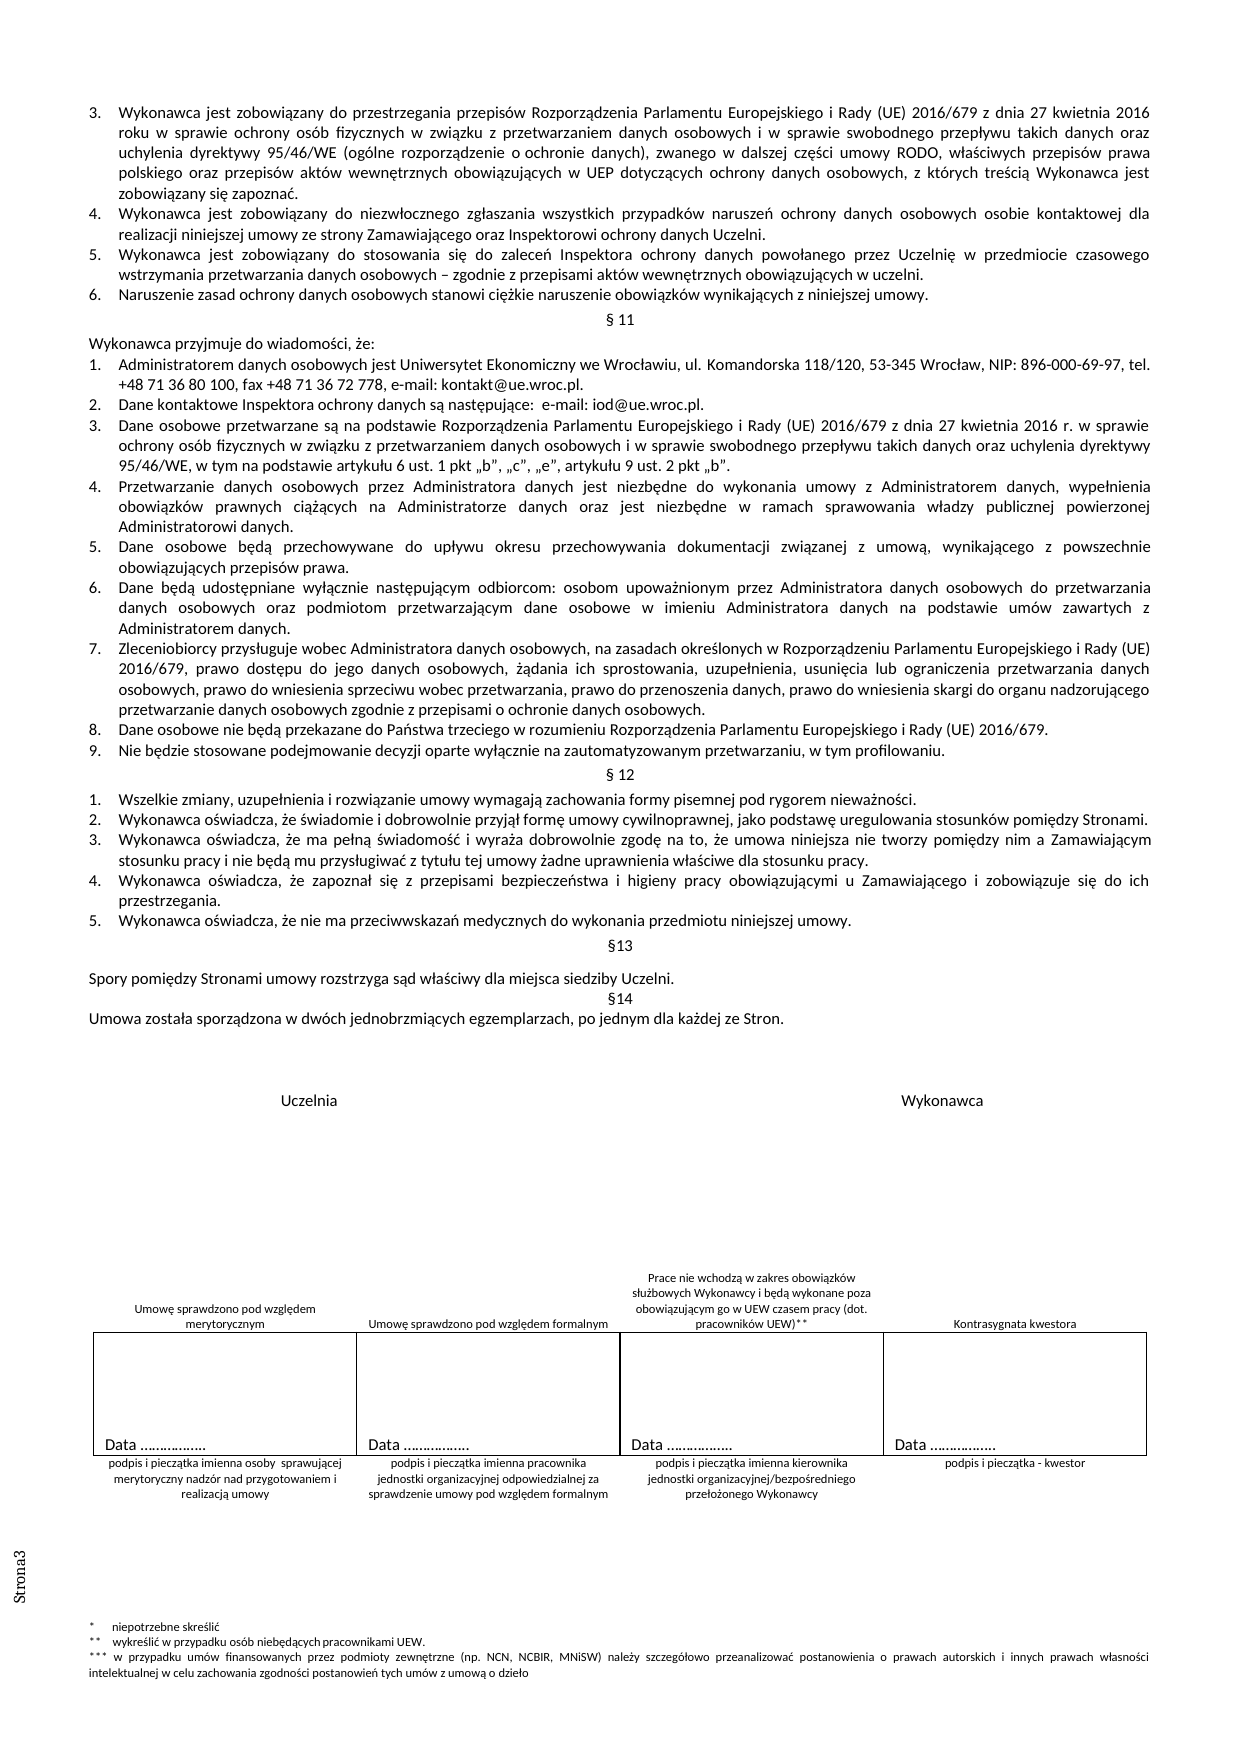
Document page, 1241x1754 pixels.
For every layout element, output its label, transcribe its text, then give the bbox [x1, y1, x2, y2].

text § 12 [89, 764, 1152, 785]
table_header Umowę sprawdzono pod względem formalnym [357, 1249, 620, 1332]
table_cell podpis i pieczątka imienna pracownika jednostki organizacyjnej odpowiedzialnej za sprawdzenie umowy pod względem formalnym [357, 1456, 620, 1529]
text §13 [89, 935, 1152, 956]
table_cell podpis i pieczątka imienna kierownika jednostki organizacyjnej/bezpośredniego przełożonego Wykonawcy [620, 1456, 883, 1529]
table_cell podpis i pieczątka - kwestor [883, 1456, 1147, 1529]
text 6. Dane będą udostępniane wyłącznie następującym odbiorcom: osobom upoważnionym przez Administratora danych osobowych do przetwarzania danych osobowych oraz podmiotom przetwarzającym dane osobowe w imieniu Administratora danych na podstawie umów zawartych z Administratorem danych. [89, 577, 1152, 638]
text 4. Przetwarzanie danych osobowych przez Administratora danych jest niezbędne do wykonania umowy z Administratorem danych, wypełnienia obowiązków prawnych ciążących na Administratorze danych oraz jest niezbędne w ramach sprawowania władzy publicznej powierzonej Administratorowi danych. [89, 476, 1152, 537]
table_cell Data …………….. [357, 1333, 619, 1454]
text 1. Wszelkie zmiany, uzupełnienia i rozwiązanie umowy wymagają zachowania formy pisemnej pod rygorem nieważności. [89, 789, 1152, 809]
text 3. Dane osobowe przetwarzane są na podstawie Rozporządzenia Parlamentu Europejskiego i Rady (UE) 2016/679 z dnia 27 kwietnia 2016 r. w sprawie ochrony osób fizycznych w związku z przetwarzaniem danych osobowych i w sprawie swobodnego przepływu takich danych oraz uchylenia dyrektywy 95/46/WE, w tym na podstawie artykułu 6 ust. 1 pkt „b”, „c”, „e”, artykułu 9 ust. 2 pkt „b”. [89, 415, 1152, 476]
text 3. Wykonawca oświadcza, że ma pełną świadomość i wyraża dobrowolnie zgodę na to, że umowa niniejsza nie tworzy pomiędzy nim a Zamawiającym stosunku pracy i nie będą mu przysługiwać z tytułu tej umowy żadne uprawnienia właściwe dla stosunku pracy. [89, 829, 1152, 870]
text Spory pomiędzy Stronami umowy rozstrzyga sąd właściwy dla miejsca siedziby Uczelni. [89, 968, 1152, 988]
table_cell Data …………….. [94, 1333, 356, 1454]
text 9. Nie będzie stosowane podejmowanie decyzji oparte wyłącznie na zautomatyzowanym przetwarzaniu, w tym profilowaniu. [89, 740, 1152, 760]
text 8. Dane osobowe nie będą przekazane do Państwa trzeciego w rozumieniu Rozporządzenia Parlamentu Europejskiego i Rady (UE) 2016/679. [89, 719, 1152, 740]
text § 11 [89, 309, 1152, 329]
table_cell Data …………….. [884, 1333, 1146, 1454]
text 2. Wykonawca oświadcza, że świadomie i dobrowolnie przyjął formę umowy cywilnoprawnej, jako podstawę uregulowania stosunków pomiędzy Stronami. [89, 809, 1152, 829]
text 5. Wykonawca jest zobowiązany do stosowania się do zaleceń Inspektora ochrony danych powołanego przez Uczelnię w przedmiocie czasowego wstrzymania przetwarzania danych osobowych – zgodnie z przepisami aktów wewnętrznych obowiązujących w uczelni. [89, 244, 1152, 285]
text 4. Wykonawca jest zobowiązany do niezwłocznego zgłaszania wszystkich przypadków naruszeń ochrony danych osobowych osobie kontaktowej dla realizacji niniejszej umowy ze strony Zamawiającego oraz Inspektorowi ochrony danych Uczelni. [89, 203, 1152, 244]
text 7. Zleceniobiorcy przysługuje wobec Administratora danych osobowych, na zasadach określonych w Rozporządzeniu Parlamentu Europejskiego i Rady (UE) 2016/679, prawo dostępu do jego danych osobowych, żądania ich sprostowania, uzupełnienia, usunięcia lub ograniczenia przetwarzania danych osobowych, prawo do wniesienia sprzeciwu wobec przetwarzania, prawo do przenoszenia danych, prawo do wniesienia skargi do organu nadzorującego przetwarzanie danych osobowych zgodnie z przepisami o ochronie danych osobowych. [89, 638, 1152, 719]
text §14 [89, 988, 1152, 1009]
text 4. Wykonawca oświadcza, że zapoznał się z przepisami bezpieczeństwa i higieny pracy obowiązującymi u Zamawiającego i zobowiązuje się do ich przestrzegania. [89, 870, 1152, 911]
table_cell podpis i pieczątka imienna osoby sprawującej merytoryczny nadzór nad przygotowaniem i realizacją umowy [94, 1456, 357, 1529]
text Wykonawca przyjmuje do wiadomości, że: [89, 334, 1152, 354]
table_header Umowę sprawdzono pod względem merytorycznym [94, 1249, 357, 1332]
text Umowa została sporządzona w dwóch jednobrzmiących egzemplarzach, po jednym dla każdej ze Stron. [89, 1009, 1152, 1029]
text 5. Dane osobowe będą przechowywane do upływu okresu przechowywania dokumentacji związanej z umową, wynikającego z powszechnie obowiązujących przepisów prawa. [89, 537, 1152, 577]
table_header Prace nie wchodzą w zakres obowiązków służbowych Wykonawcy i będą wykonane poza obowiązującym go w UEW czasem pracy (dot. pracowników UEW)** [620, 1249, 883, 1332]
table_cell Data …………….. [621, 1333, 883, 1454]
text Uczelnia Wykonawca [89, 1090, 1152, 1110]
text 3. Wykonawca jest zobowiązany do przestrzegania przepisów Rozporządzenia Parlamentu Europejskiego i Rady (UE) 2016/679 z dnia 27 kwietnia 2016 roku w sprawie ochrony osób fizycznych w związku z przetwarzaniem danych osobowych i w sprawie swobodnego przepływu takich danych oraz uchylenia dyrektywy 95/46/WE (ogólne rozporządzenie o ochronie danych), zwanego w dalszej części umowy RODO, właściwych przepisów prawa polskiego oraz przepisów aktów wewnętrznych obowiązujących w UEP dotyczących ochrony danych osobowych, z których treścią Wykonawca jest zobowiązany się zapoznać. [89, 102, 1152, 203]
text 1. Administratorem danych osobowych jest Uniwersytet Ekonomiczny we Wrocławiu, ul. Komandorska 118/120, 53-345 Wrocław, NIP: 896-000-69-97, tel. +48 71 36 80 100, fax +48 71 36 72 778, e-mail: kontakt@ue.wroc.pl. [89, 354, 1152, 394]
table_header Kontrasygnata kwestora [883, 1249, 1147, 1332]
text 5. Wykonawca oświadcza, że nie ma przeciwwskazań medycznych do wykonania przedmiotu niniejszej umowy. [89, 911, 1152, 931]
text 2. Dane kontaktowe Inspektora ochrony danych są następujące: e-mail: iod@ue.wroc.pl. [89, 394, 1152, 415]
text 6. Naruszenie zasad ochrony danych osobowych stanowi ciężkie naruszenie obowiązków wynikających z niniejszej umowy. [89, 285, 1152, 305]
